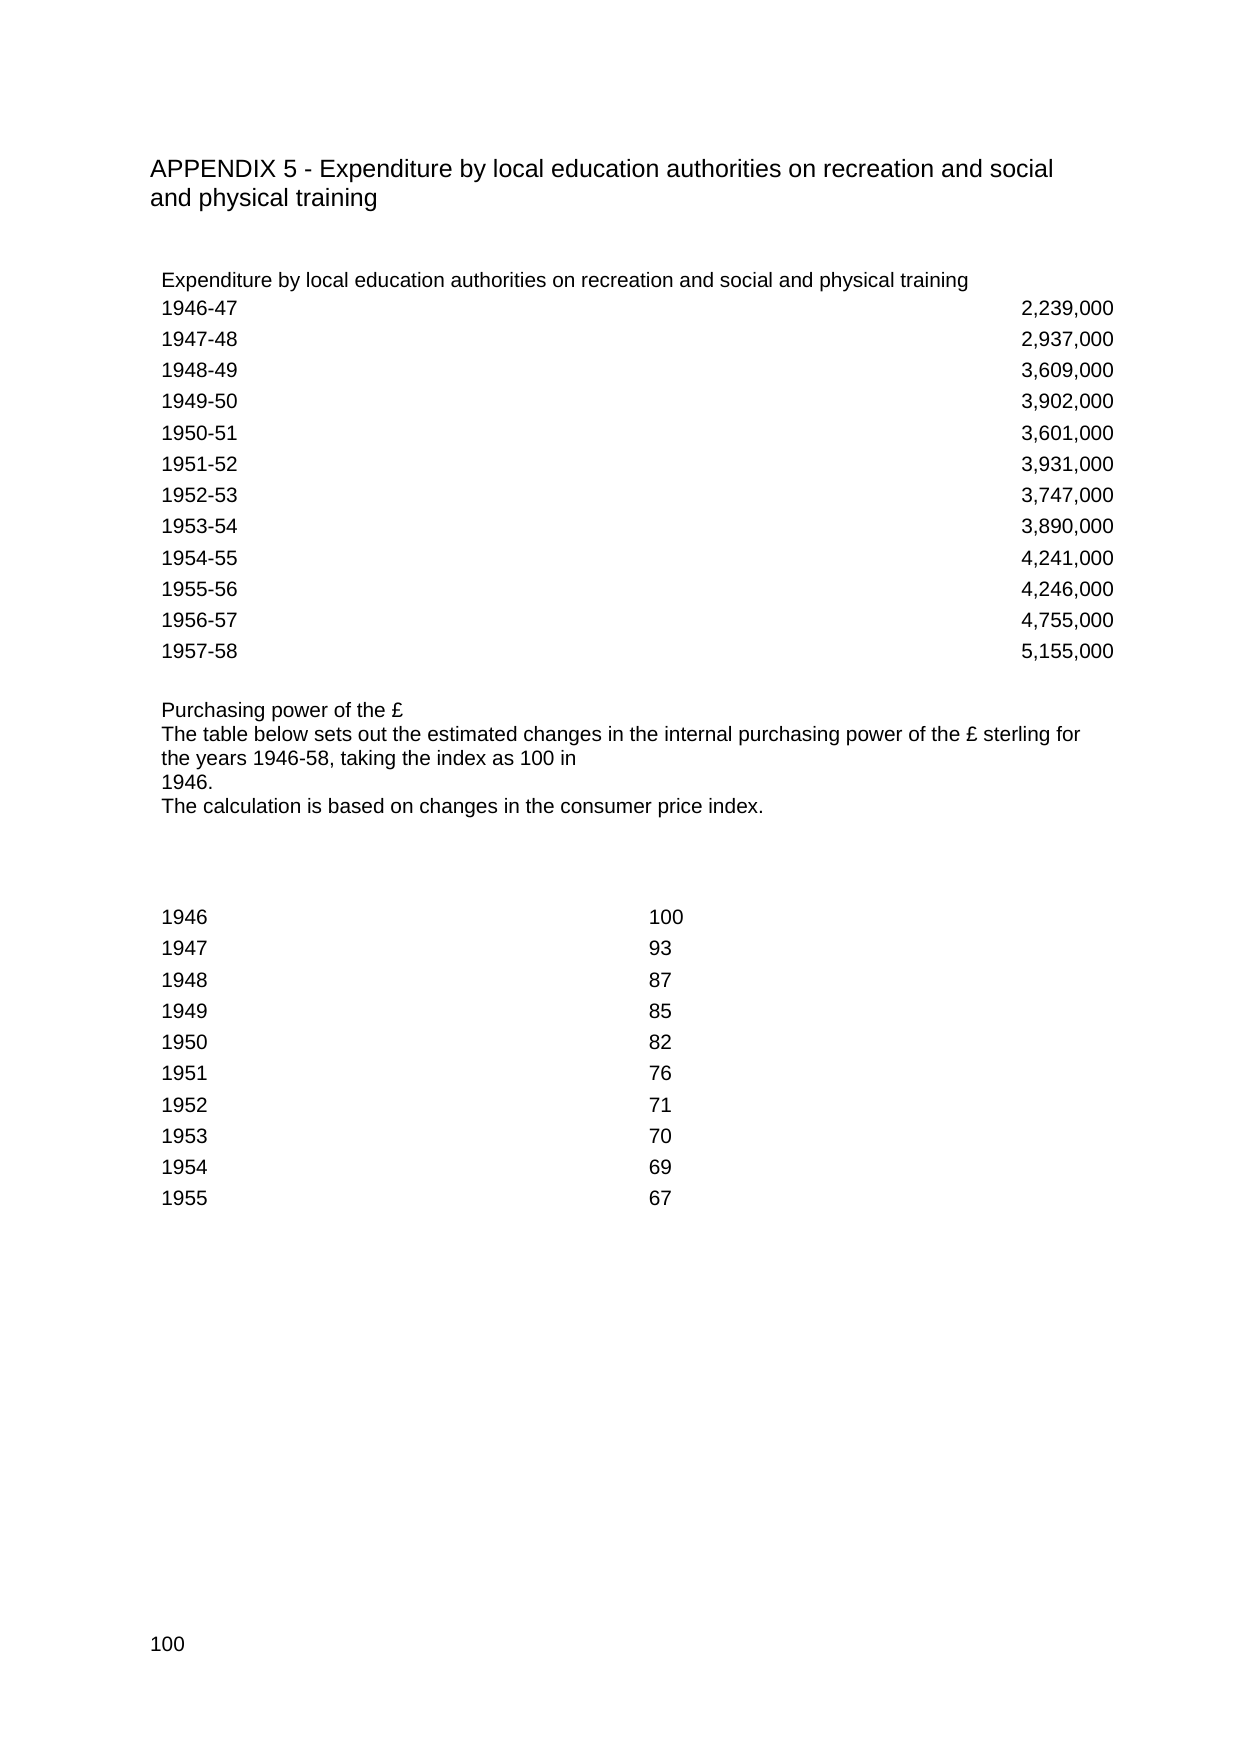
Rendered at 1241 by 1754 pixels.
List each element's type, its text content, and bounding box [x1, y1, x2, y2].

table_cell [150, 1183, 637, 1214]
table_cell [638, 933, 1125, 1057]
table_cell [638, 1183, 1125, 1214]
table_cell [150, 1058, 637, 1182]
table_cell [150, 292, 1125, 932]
subtitle APPENDIX 5 - Expenditure by local education authorities on recreation and social and physical training [150, 154, 1090, 212]
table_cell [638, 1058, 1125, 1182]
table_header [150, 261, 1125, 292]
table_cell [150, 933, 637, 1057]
